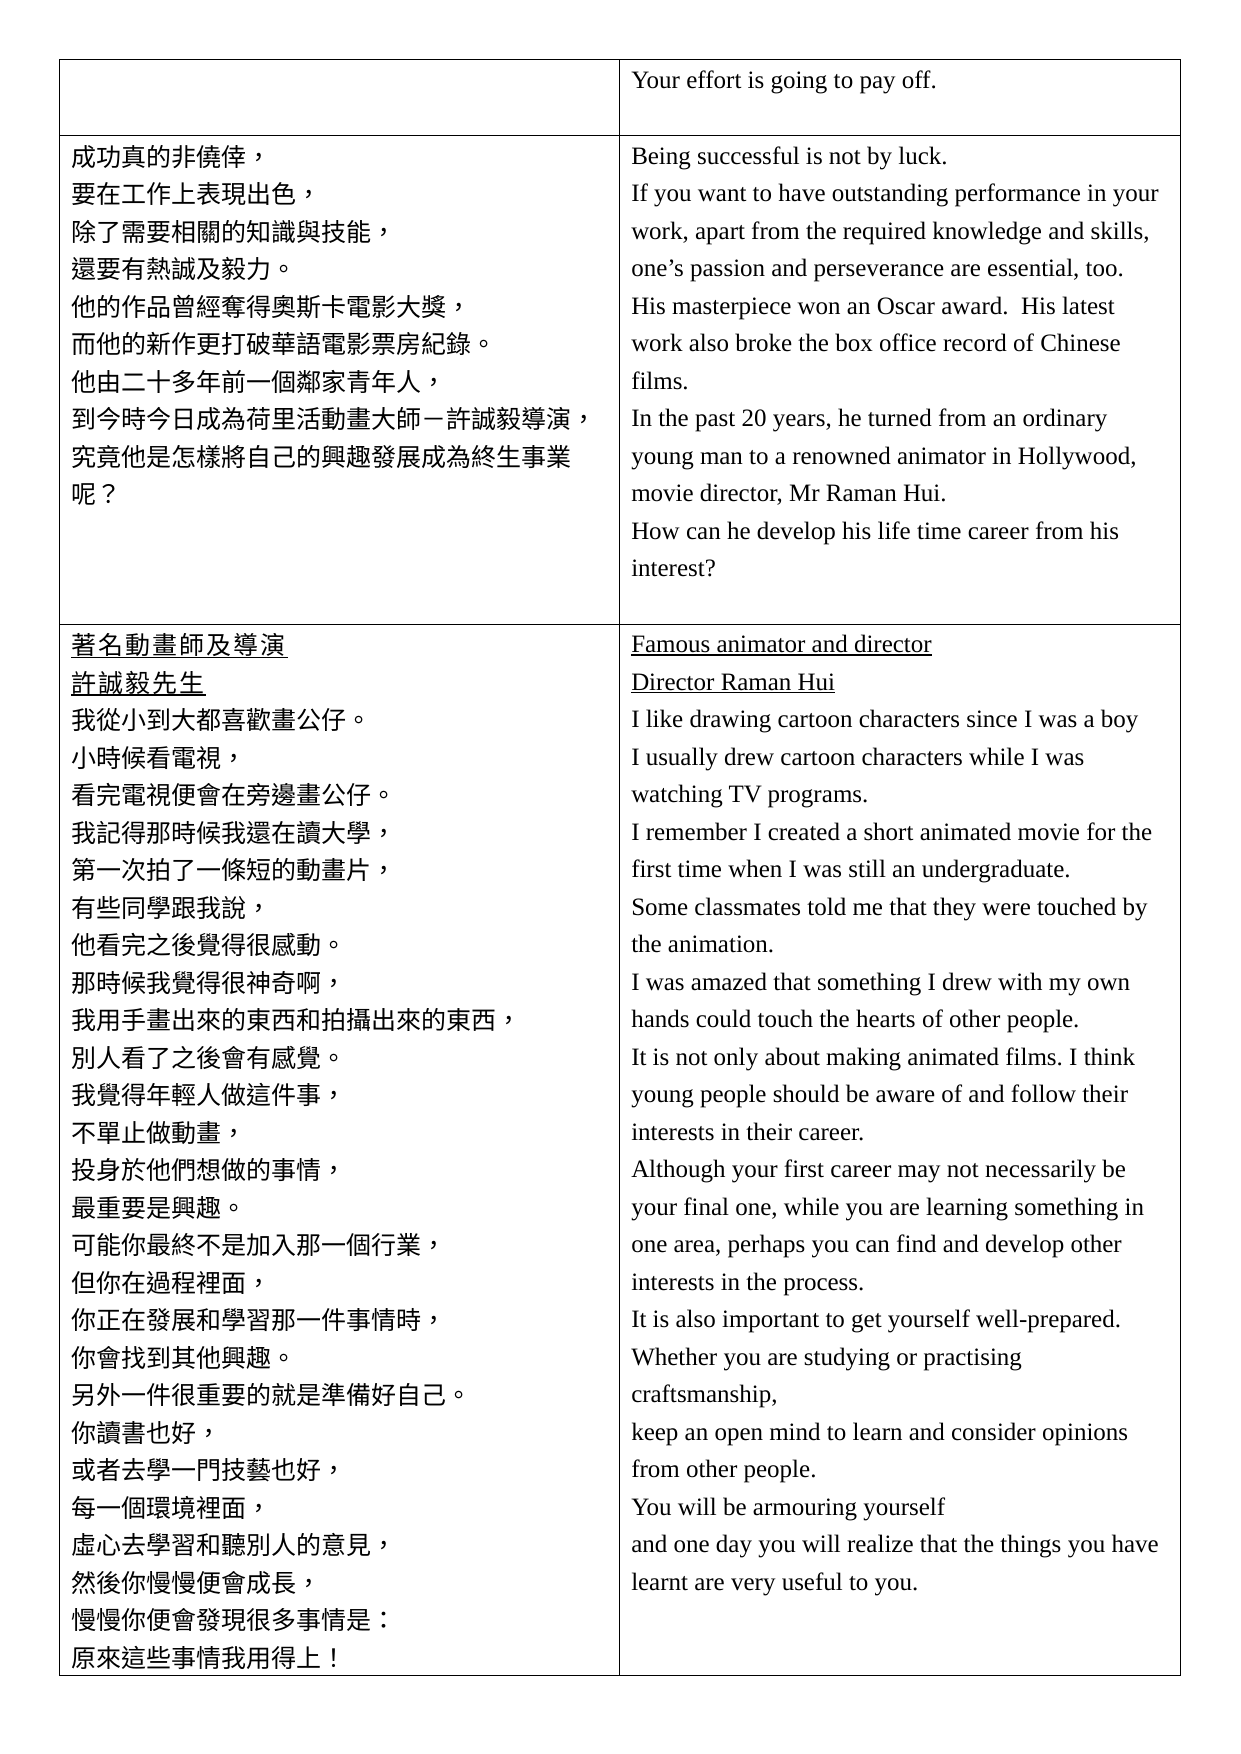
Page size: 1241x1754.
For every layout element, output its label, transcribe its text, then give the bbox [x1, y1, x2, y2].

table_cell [60, 625, 619, 1675]
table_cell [60, 60, 619, 135]
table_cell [620, 60, 1180, 135]
table_cell Being successful is not by luck. If you want to have outstanding performance in your work, apart from the required knowledge and skills, one’s passion and perseverance are essential, too. His masterpiece won an Oscar award. His latest work also broke the box office record of Chinese films. In the past 20 years, he turned from an ordinary young man to a renowned animator in Hollywood, movie director, Mr Raman Hui. How can he develop his life time career from his interest? [620, 136, 1180, 624]
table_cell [620, 625, 1180, 1675]
table_cell 成功真的非僥倖， 要在工作上表現出色， 除了需要相關的知識與技能， 還要有熱誠及毅力。 他的作品曾經奪得奧斯卡電影大獎， 而他的新作更打破華語電影票房紀錄。 他由二十多年前一個鄰家青年人， 到今時今日成為荷里活動畫大師－許誠毅導演， 究竟他是怎樣將自己的興趣發展成為終生事業呢？ [60, 136, 619, 624]
